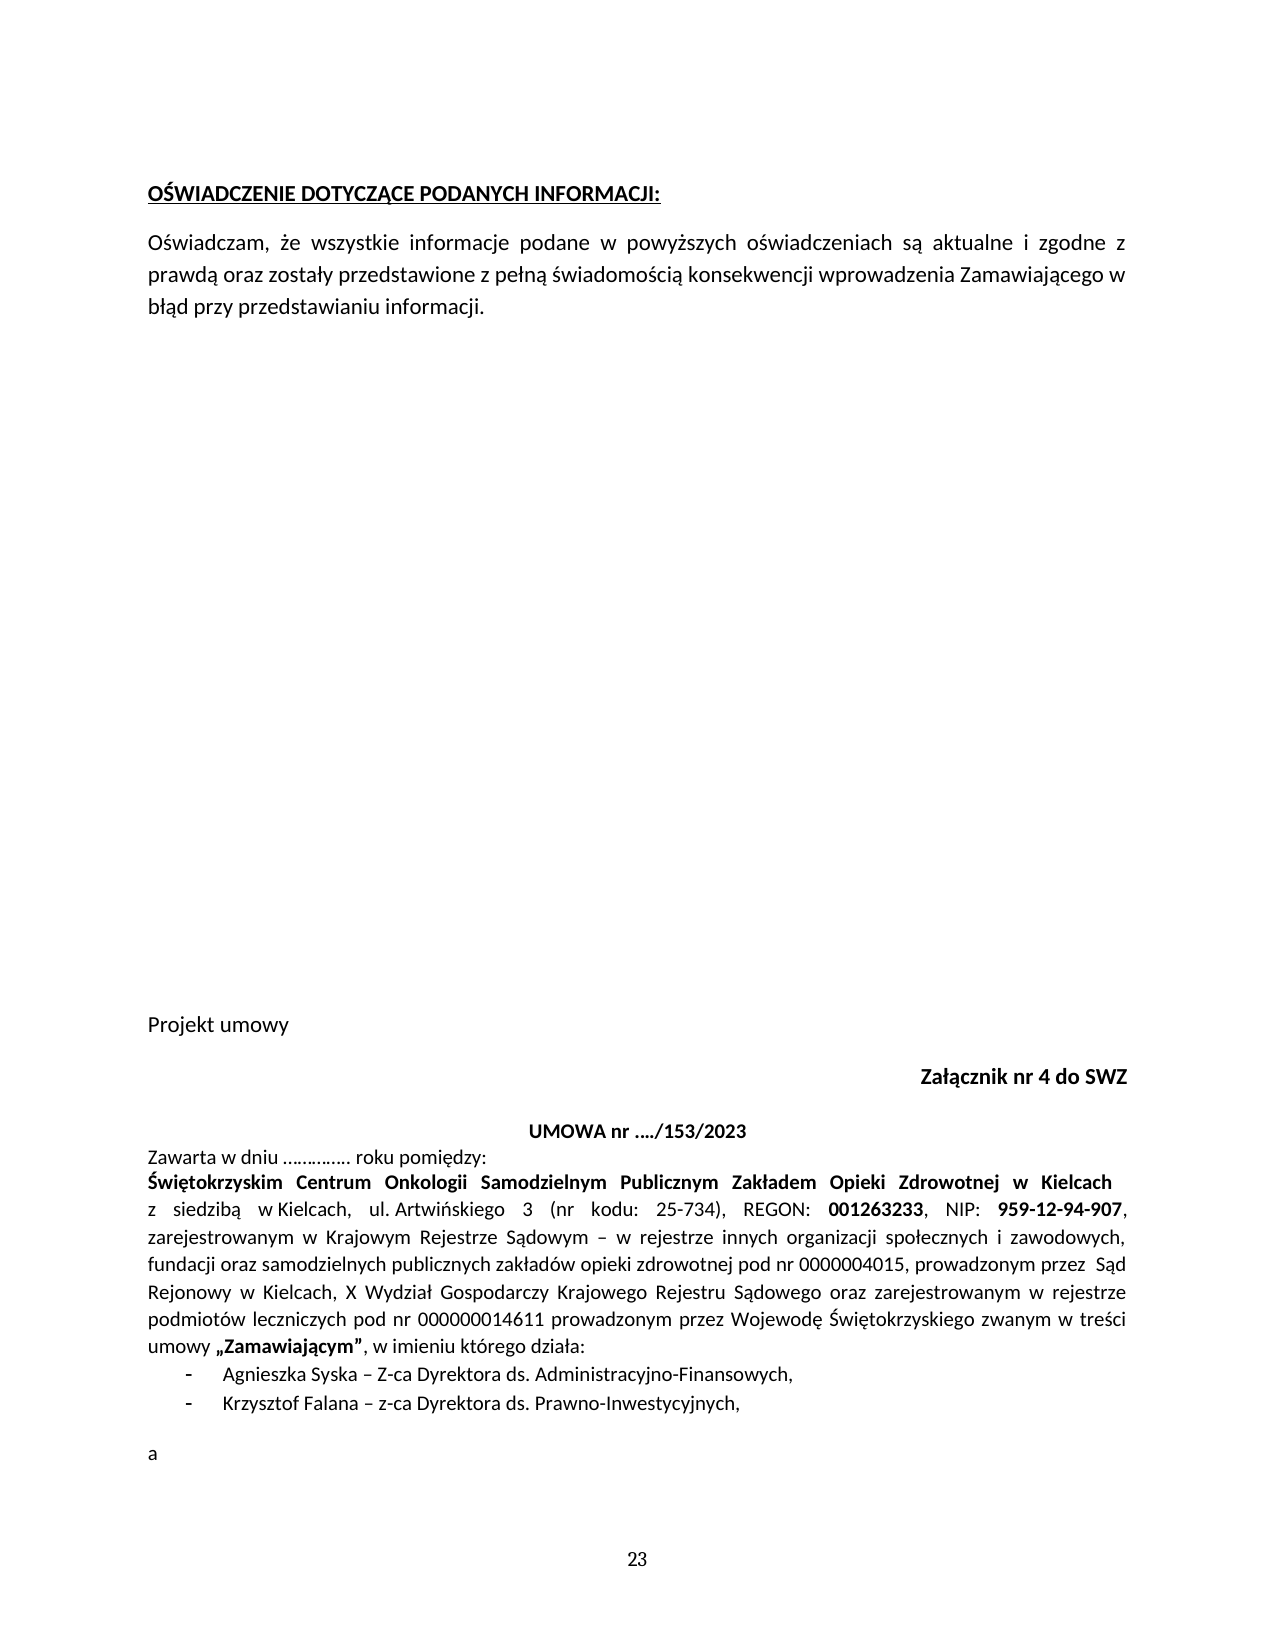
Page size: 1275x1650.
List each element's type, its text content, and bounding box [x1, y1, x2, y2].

text Świętokrzyskim Centrum Onkologii Samodzielnym Publicznym Zakładem Opieki Zdrowotnej w Kielcach z siedzibą w Kielcach, ul. Artwińskiego 3 (nr kodu: 25-734), REGON: 001263233, NIP: 959-12-94-907, zarejestrowanym w Krajowym Rejestrze Sądowym – w rejestrze innych organizacji społecznych i zawodowych, fundacji oraz samodzielnych publicznych zakładów opieki zdrowotnej pod nr 0000004015, prowadzonym przez Sąd Rejonowy w Kielcach, X Wydział Gospodarczy Krajowego Rejestru Sądowego oraz zarejestrowanym w rejestrze podmiotów leczniczych pod nr 000000014611 prowadzonym przez Wojewodę Świętokrzyskiego zwanym w treści umowy „Zamawiającym”, w imieniu którego działa: [148, 1169, 1127, 1359]
text Zawarta w dniu ………….. roku pomiędzy: [148, 1144, 1127, 1169]
text UMOWA nr .…/153/2023 [148, 1118, 1127, 1144]
text Załącznik nr 4 do SWZ [148, 1038, 1127, 1090]
list Agnieszka Syska – Z-ca Dyrektora ds. Administracyjno-Finansowych, [185, 1361, 1127, 1386]
text Oświadczam, że wszystkie informacje podane w powyższych oświadczeniach są aktualne i zgodne z prawdą oraz zostały przedstawione z pełną świadomością konsekwencji wprowadzenia Zamawiającego w błąd przy przedstawianiu informacji. [148, 228, 1127, 320]
list Krzysztof Falana – z-ca Dyrektora ds. Prawno-Inwestycyjnych, [185, 1390, 1127, 1416]
text OŚWIADCZENIE DOTYCZĄCE PODANYCH INFORMACJI: [148, 179, 1127, 207]
text Projekt umowy [148, 1010, 1127, 1038]
text a [148, 1440, 1127, 1466]
